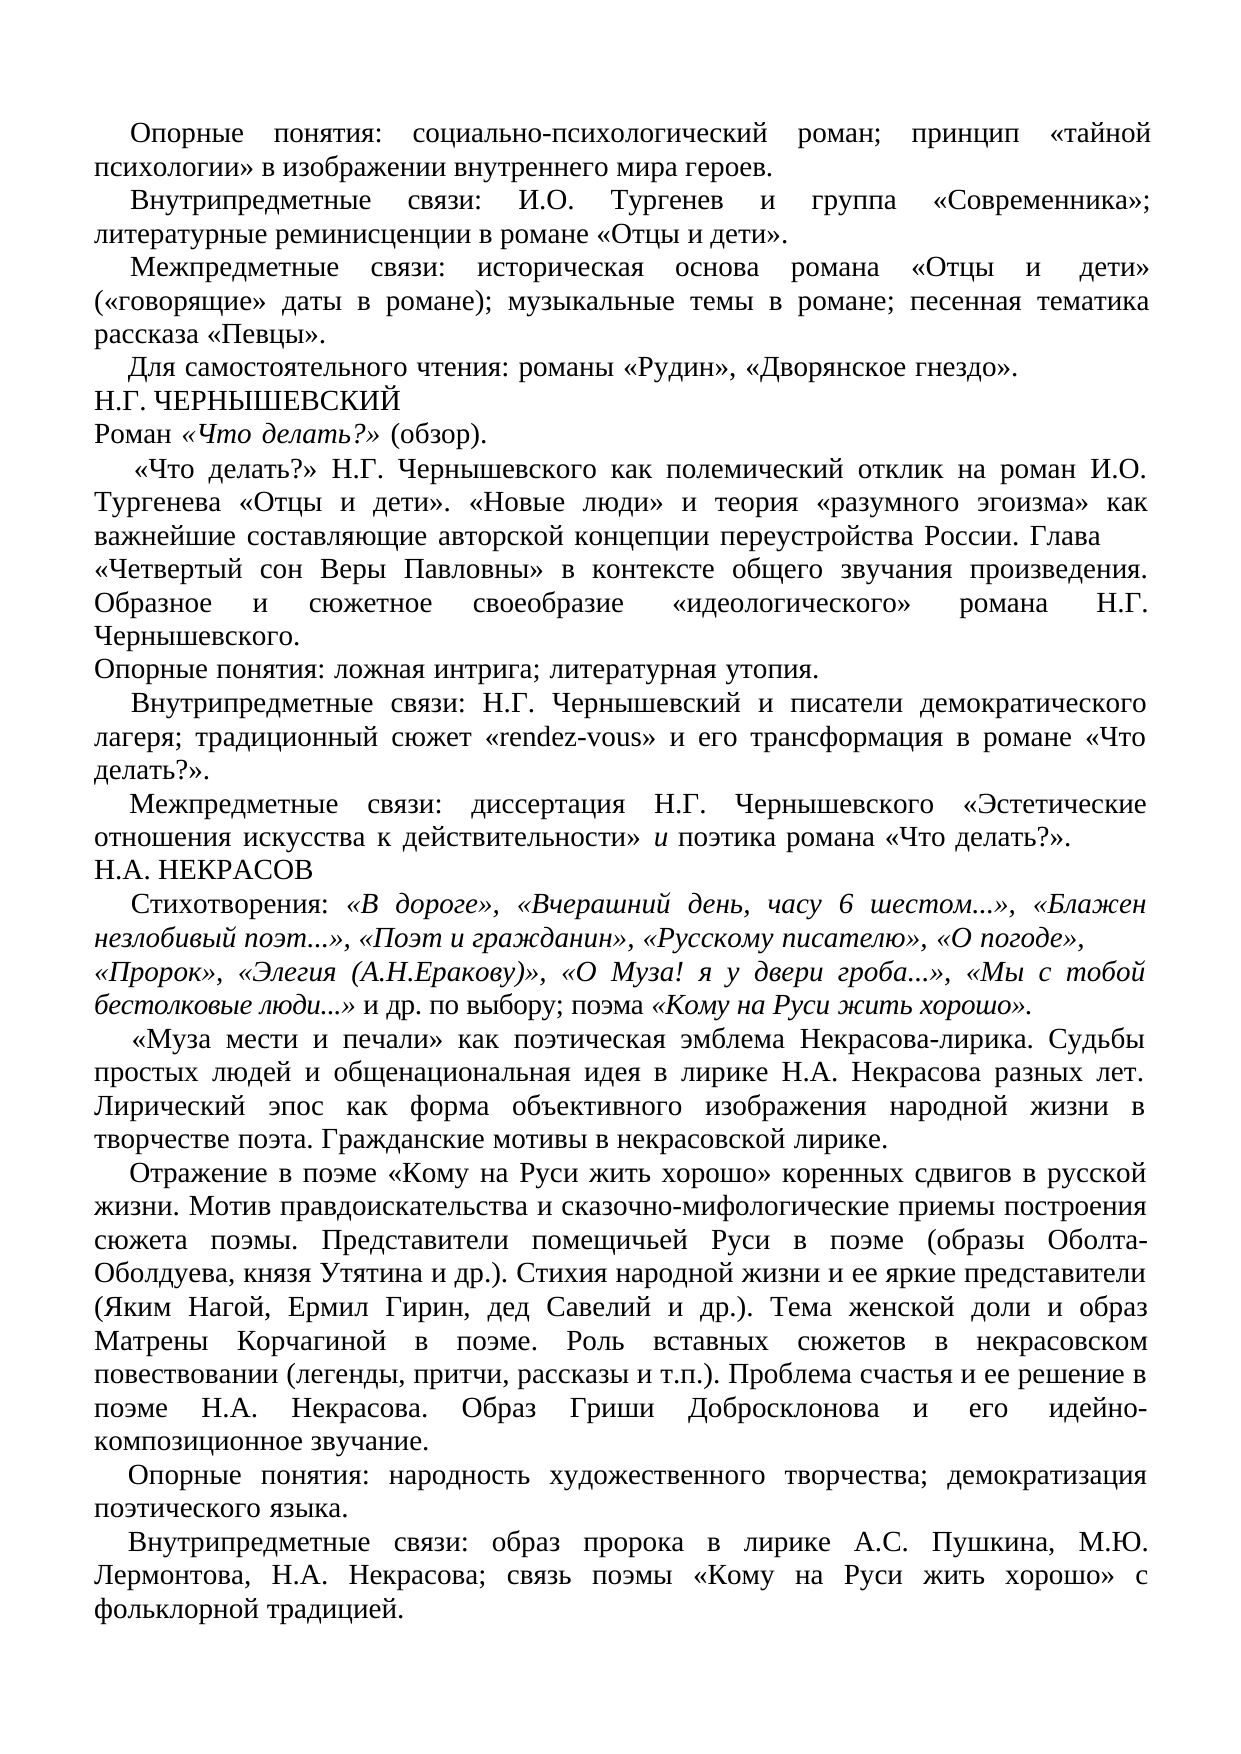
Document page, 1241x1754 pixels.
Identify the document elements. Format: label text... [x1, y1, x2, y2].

text «Муза мести и печали» как поэтическая эмблема Некрасова-лирика. Судьбы простых людей и общенациональная идея в лирике Н.А. Некрасова разных лет. Лирический эпос как форма объективного изображения народной жизни в творчестве поэта. Гражданские мотивы в некрасовской лирике. [94, 1021, 1145, 1155]
text «Четвертый сон Веры Павловны» в контексте общего звучания произведения. Образное и сюжетное своеобразие «идеологического» романа Н.Г. Чернышевского. [94, 551, 1148, 652]
text Опорные понятия: народность художественного творчества; демократизация поэтического языка. [94, 1457, 1147, 1524]
text Опорные понятия: социально-психологический роман; принцип «тайной психологии» в изображении внутреннего мира героев. [94, 115, 1151, 182]
text Отражение в поэме «Кому на Руси жить хорошо» коренных сдвигов в русской жизни. Мотив правдоискательства и сказочно-мифологические приемы построения сюжета поэмы. Представители помещичьей Руси в поэме (образы Оболта- Оболдуева, князя Утятина и др.). Стихия народной жизни и ее яркие представители (Яким Нагой, Ермил Гирин, дед Савелий и др.). Тема женской доли и образ Матрены Корчагиной в поэме. Роль вставных сюжетов в некрасовском повествовании (легенды, притчи, рассказы и т.п.). Проблема счастья и ее решение в поэме Н.А. Некрасова. Образ Гриши Добросклонова и его идейно- композиционное звучание. [94, 1155, 1148, 1457]
text «Что делать?» Н.Г. Чернышевского как полемический отклик на роман И.О. Тургенева «Отцы и дети». «Новые люди» и теория «разумного эгоизма» как важнейшие составляющие авторской концепции переустройства России. Глава [94, 451, 1148, 551]
text Н.Г. ЧЕРНЫШЕВСКИЙ [94, 384, 1192, 417]
text Внутрипредметные связи: И.О. Тургенев и группа «Современника»; литературные реминисценции в романе «Отцы и дети». [94, 182, 1151, 249]
text Для самостоятельного чтения: романы «Рудин», «Дворянское гнездо». [128, 350, 1192, 384]
text Внутрипредметные связи: образ пророка в лирике А.С. Пушкина, М.Ю. Лермонтова, Н.А. Некрасова; связь поэмы «Кому на Руси жить хорошо» с фольклорной традицией. [94, 1524, 1149, 1624]
text Межпредметные связи: историческая основа романа «Отцы и дети» («говорящие» даты в романе); музыкальные темы в романе; песенная тематика рассказа «Певцы». [94, 249, 1150, 350]
text «Пророк», «Элегия (А.Н.Еракову)», «О Муза! я у двери гроба...», «Мы с тобой бестолковые люди...» и др. по выбору; поэма «Кому на Руси жить хорошо». [94, 954, 1146, 1021]
text Н.А. НЕКРАСОВ [94, 853, 1192, 887]
text Стихотворения: «В дороге», «Вчерашний день, часу 6 шестом...», «Блажен незлобивый поэт...», «Поэт и гражданин», «Русскому писателю», «О погоде», [94, 887, 1146, 954]
text Межпредметные связи: диссертация Н.Г. Чернышевского «Эстетические отношения искусства к действительности» и поэтика романа «Что делать?». [94, 786, 1147, 853]
text Опорные понятия: ложная интрига; литературная утопия. [94, 652, 1192, 685]
text Роман «Что делать?» (обзор). [94, 417, 1192, 451]
text Внутрипредметные связи: Н.Г. Чернышевский и писатели демократического лагеря; традиционный сюжет «rendez-vous» и его трансформация в романе «Что делать?». [94, 685, 1147, 786]
